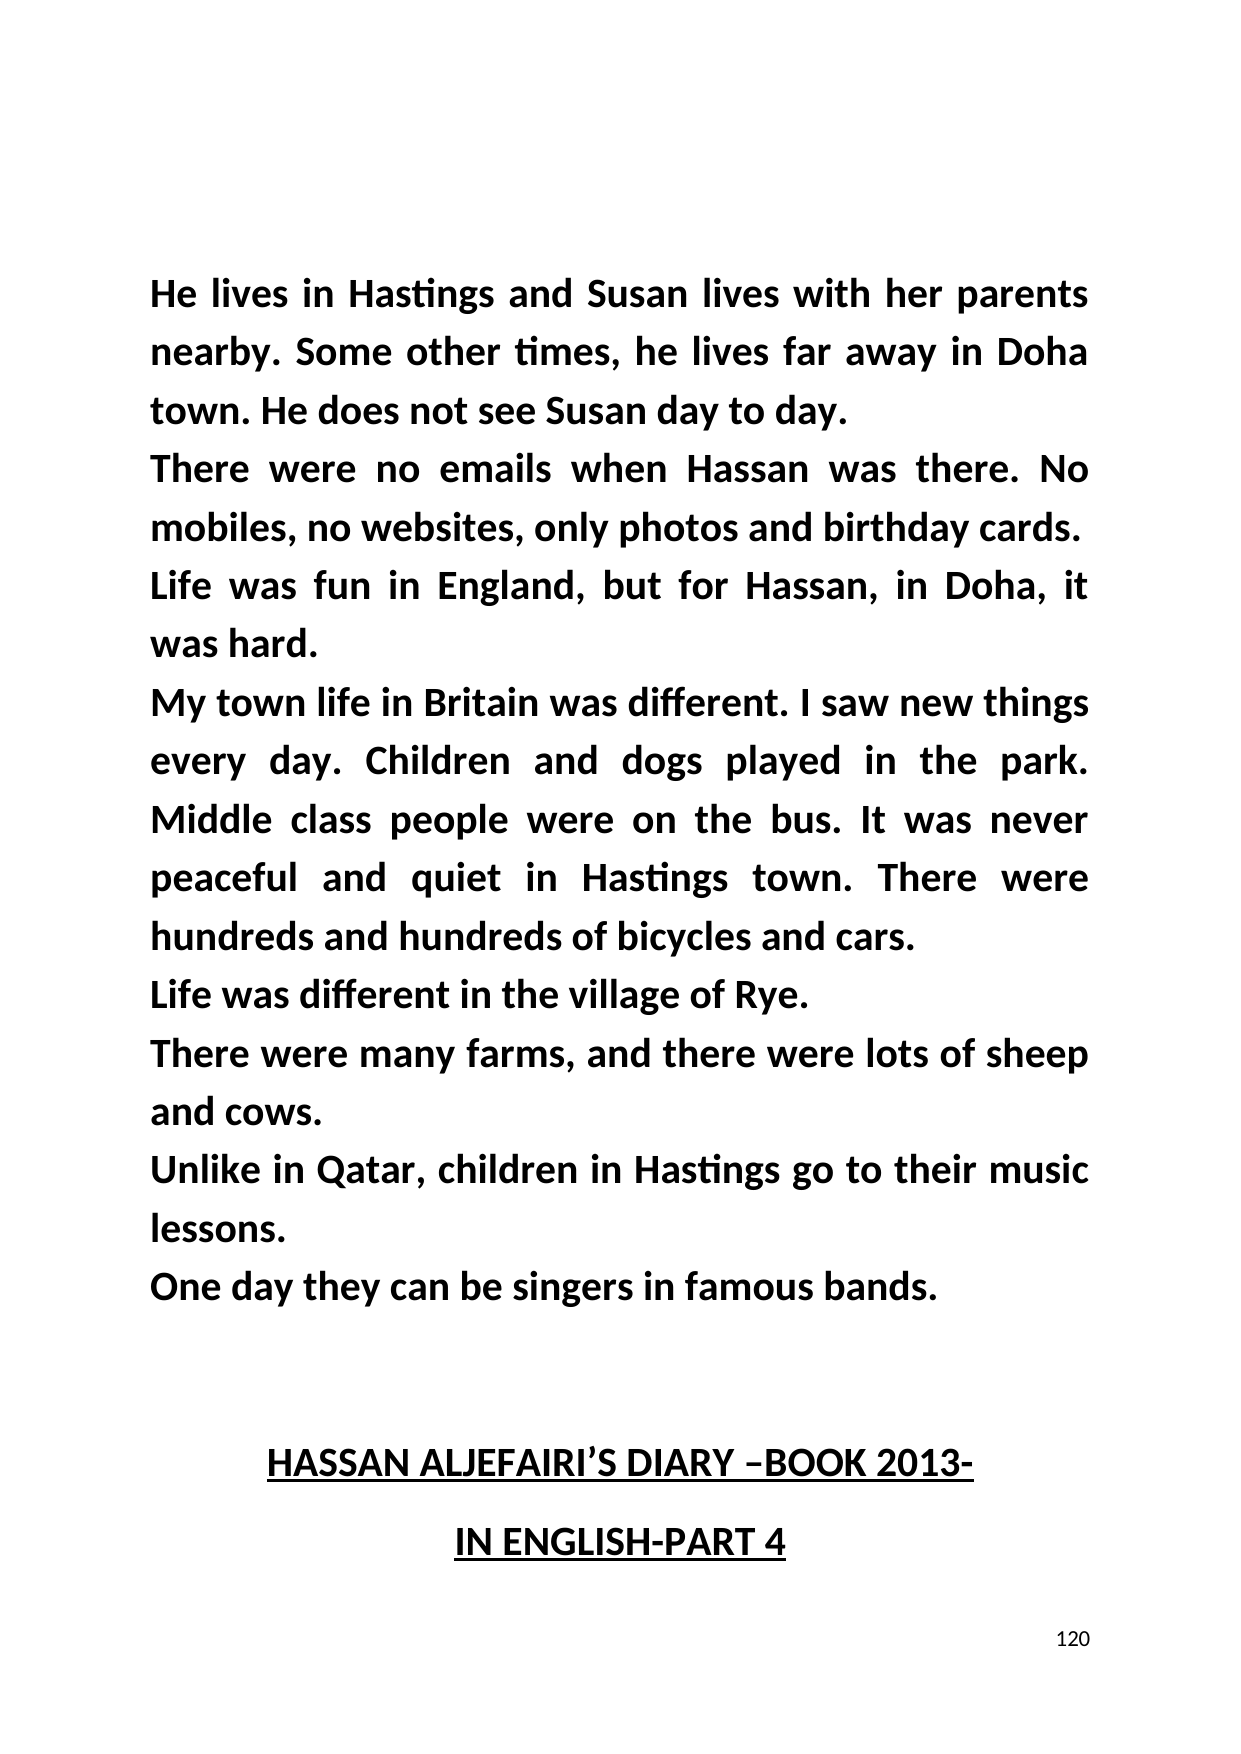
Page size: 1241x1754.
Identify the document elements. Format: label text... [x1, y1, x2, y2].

text My town life in Britain was different. I saw new things every day. Children and dogs played in the park. Middle class people were on the bus. It was never peaceful and quiet in Hastings town. There were hundreds and hundreds of bicycles and cars. [150, 676, 1090, 961]
text Life was different in the village of Rye. [150, 968, 1090, 1019]
text He lives in Hastings and Susan lives with her parents nearby. Some other times, he lives far away in Doha town. He does not see Susan day to day. [150, 267, 1090, 434]
text Unlike in Qatar, children in Hastings go to their music lessons. [150, 1143, 1090, 1253]
text HASSAN ALJEFAIRI’S DIARY –BOOK 2013- [150, 1436, 1090, 1486]
text There were many farms, and there were lots of sheep and cows. [150, 1027, 1090, 1136]
text IN ENGLISH-PART 4 [150, 1515, 1090, 1566]
text There were no emails when Hassan was there. No mobiles, no websites, only photos and birthday cards. [150, 442, 1090, 551]
text Life was fun in England, but for Hassan, in Doha, it was hard. [150, 559, 1090, 668]
text One day they can be singers in famous bands. [150, 1260, 1090, 1311]
